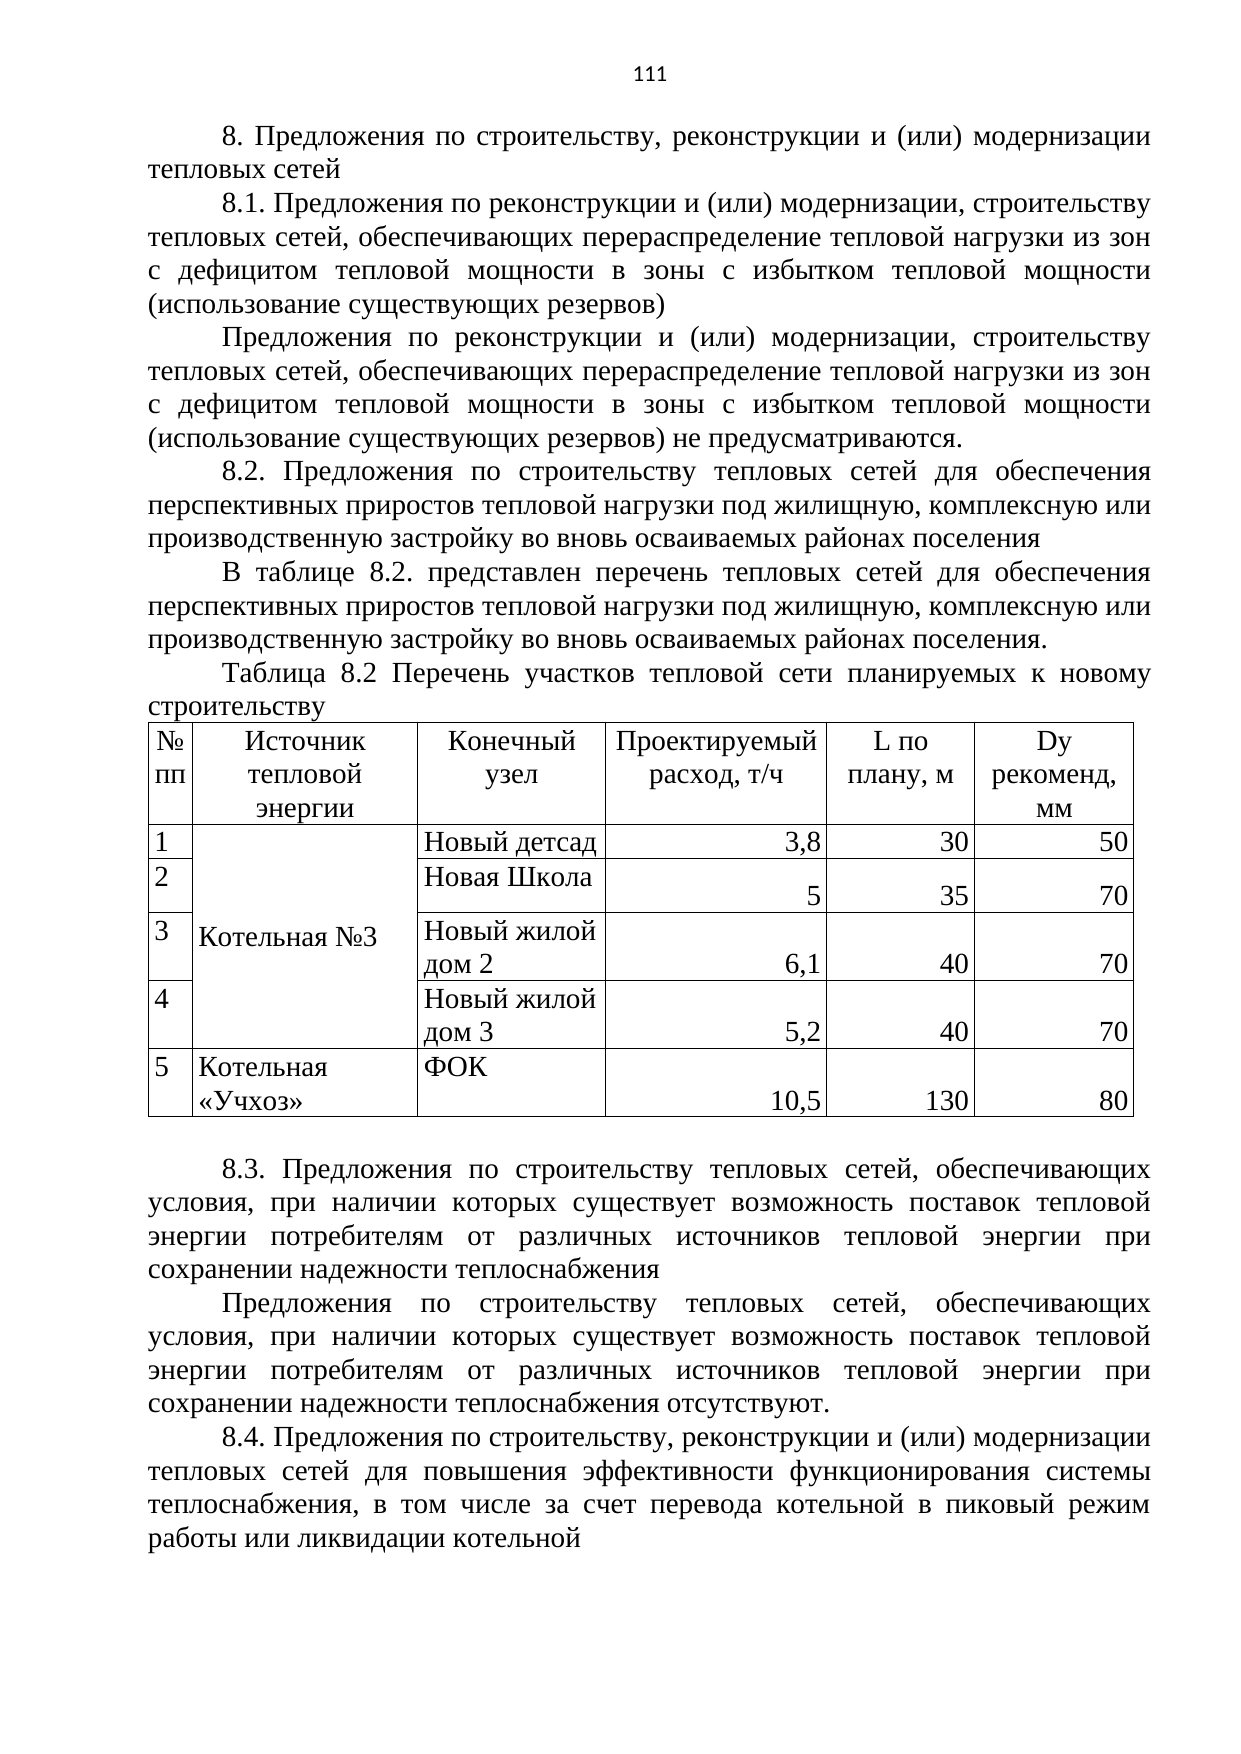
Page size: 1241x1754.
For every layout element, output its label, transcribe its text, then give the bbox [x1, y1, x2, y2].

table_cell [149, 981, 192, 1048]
text 8.3. Предложения по строительству тепловых сетей, обеспечивающих условия, при наличии которых существует возможность поставок тепловой энергии потребителям от различных источников тепловой энергии при сохранении надежности теплоснабжения [148, 1151, 1152, 1285]
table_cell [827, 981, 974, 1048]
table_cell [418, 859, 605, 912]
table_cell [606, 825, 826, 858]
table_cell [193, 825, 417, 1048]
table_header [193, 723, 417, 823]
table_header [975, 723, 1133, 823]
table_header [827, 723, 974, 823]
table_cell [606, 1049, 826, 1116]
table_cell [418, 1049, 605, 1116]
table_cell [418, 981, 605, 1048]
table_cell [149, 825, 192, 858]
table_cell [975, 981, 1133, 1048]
text Предложения по строительству тепловых сетей, обеспечивающих условия, при наличии которых существует возможность поставок тепловой энергии потребителям от различных источников тепловой энергии при сохранении надежности теплоснабжения отсутствуют. [148, 1285, 1152, 1419]
text 8.2. Предложения по строительству тепловых сетей для обеспечения перспективных приростов тепловой нагрузки под жилищную, комплексную или производственную застройку во вновь осваиваемых районах поселения [148, 453, 1152, 554]
text Предложения по реконструкции и (или) модернизации, строительству тепловых сетей, обеспечивающих перераспределение тепловой нагрузки из зон с дефицитом тепловой мощности в зоны с избытком тепловой мощности (использование существующих резервов) не предусматриваются. [148, 319, 1152, 453]
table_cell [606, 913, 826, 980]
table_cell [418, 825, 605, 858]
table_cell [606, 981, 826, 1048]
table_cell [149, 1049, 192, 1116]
text Таблица 8.2 Перечень участков тепловой сети планируемых к новому строительству [148, 655, 1152, 722]
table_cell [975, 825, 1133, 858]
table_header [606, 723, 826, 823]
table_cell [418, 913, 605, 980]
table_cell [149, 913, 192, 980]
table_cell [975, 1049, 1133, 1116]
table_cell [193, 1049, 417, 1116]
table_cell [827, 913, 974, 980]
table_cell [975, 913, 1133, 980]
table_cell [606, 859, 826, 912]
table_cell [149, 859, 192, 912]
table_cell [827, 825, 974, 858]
text 8.4. Предложения по строительству, реконструкции и (или) модернизации тепловых сетей для повышения эффективности функционирования системы теплоснабжения, в том числе за счет перевода котельной в пиковый режим работы или ликвидации котельной [148, 1419, 1152, 1553]
text 8. Предложения по строительству, реконструкции и (или) модернизации тепловых сетей [148, 118, 1152, 185]
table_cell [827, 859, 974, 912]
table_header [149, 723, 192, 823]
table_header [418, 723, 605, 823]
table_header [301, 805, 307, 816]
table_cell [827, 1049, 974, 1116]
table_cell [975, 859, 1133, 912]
text В таблице 8.2. представлен перечень тепловых сетей для обеспечения перспективных приростов тепловой нагрузки под жилищную, комплексную или производственную застройку во вновь осваиваемых районах поселения. [148, 554, 1152, 655]
text 8.1. Предложения по реконструкции и (или) модернизации, строительству тепловых сетей, обеспечивающих перераспределение тепловой нагрузки из зон с дефицитом тепловой мощности в зоны с избытком тепловой мощности (использование существующих резервов) [148, 185, 1152, 319]
